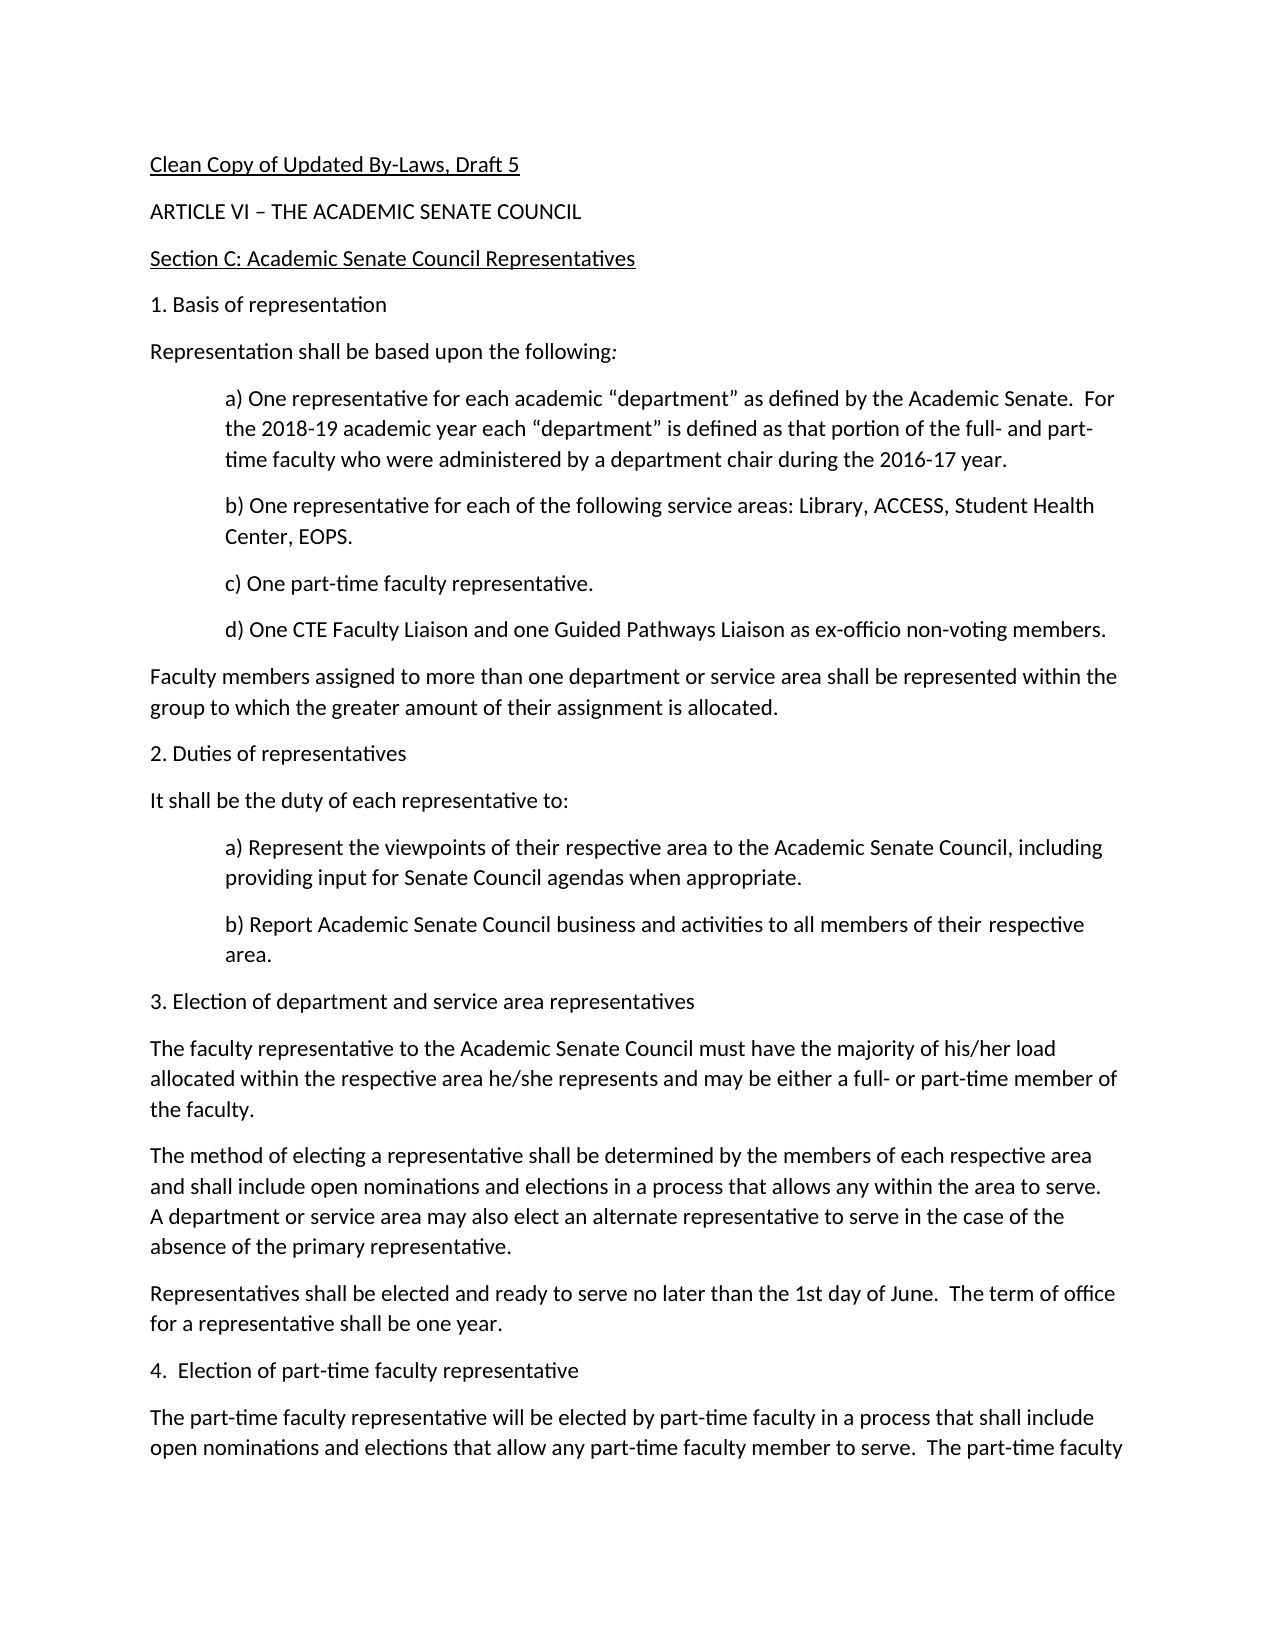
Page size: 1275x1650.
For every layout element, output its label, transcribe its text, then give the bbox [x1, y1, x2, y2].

text 4. Election of part-time faculty representative [150, 1356, 1125, 1384]
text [150, 1403, 1125, 1461]
text Representatives shall be elected and ready to serve no later than the 1st day of June. The term of office for a representative shall be one year. [150, 1279, 1125, 1337]
text a) One representative for each academic “department” as defined by the Academic Senate. For the 2018-19 academic year each “department” is defined as that portion of the full- and part-time faculty who were administered by a department chair during the 2016-17 year. [225, 384, 1125, 473]
text Representation shall be based upon the following: [150, 337, 1125, 366]
text d) One CTE Faculty Liaison and one Guided Pathways Liaison as ex-officio non-voting members. [225, 616, 1125, 644]
text 2. Duties of representatives [150, 739, 1125, 768]
text Faculty members assigned to more than one department or service area shall be represented within the group to which the greater amount of their assignment is allocated. [150, 662, 1125, 721]
text c) One part-time faculty representative. [225, 569, 1125, 597]
text Clean Copy of Updated By-Laws, Draft 5 [150, 150, 1125, 178]
text 3. Election of department and service area representatives [150, 987, 1125, 1016]
text 1. Basis of representation [150, 291, 1125, 319]
text a) Represent the viewpoints of their respective area to the Academic Senate Council, including providing input for Senate Council agendas when appropriate. [225, 833, 1125, 892]
text b) One representative for each of the following service areas: Library, ACCESS, Student Health Center, EOPS. [225, 492, 1125, 550]
text It shall be the duty of each representative to: [150, 786, 1125, 814]
text The faculty representative to the Academic Senate Council must have the majority of his/her load allocated within the respective area he/she represents and may be either a full- or part-time member of the faculty. [150, 1034, 1125, 1123]
text Section C: Academic Senate Council Representatives [150, 244, 1125, 272]
text The method of electing a representative shall be determined by the members of each respective area and shall include open nominations and elections in a process that allows any within the area to serve. A department or service area may also elect an alternate representative to serve in the case of the absence of the primary representative. [150, 1142, 1125, 1260]
text ARTICLE VI – THE ACADEMIC SENATE COUNCIL [150, 197, 1125, 225]
text b) Report Academic Senate Council business and activities to all members of their respective area. [225, 910, 1125, 969]
